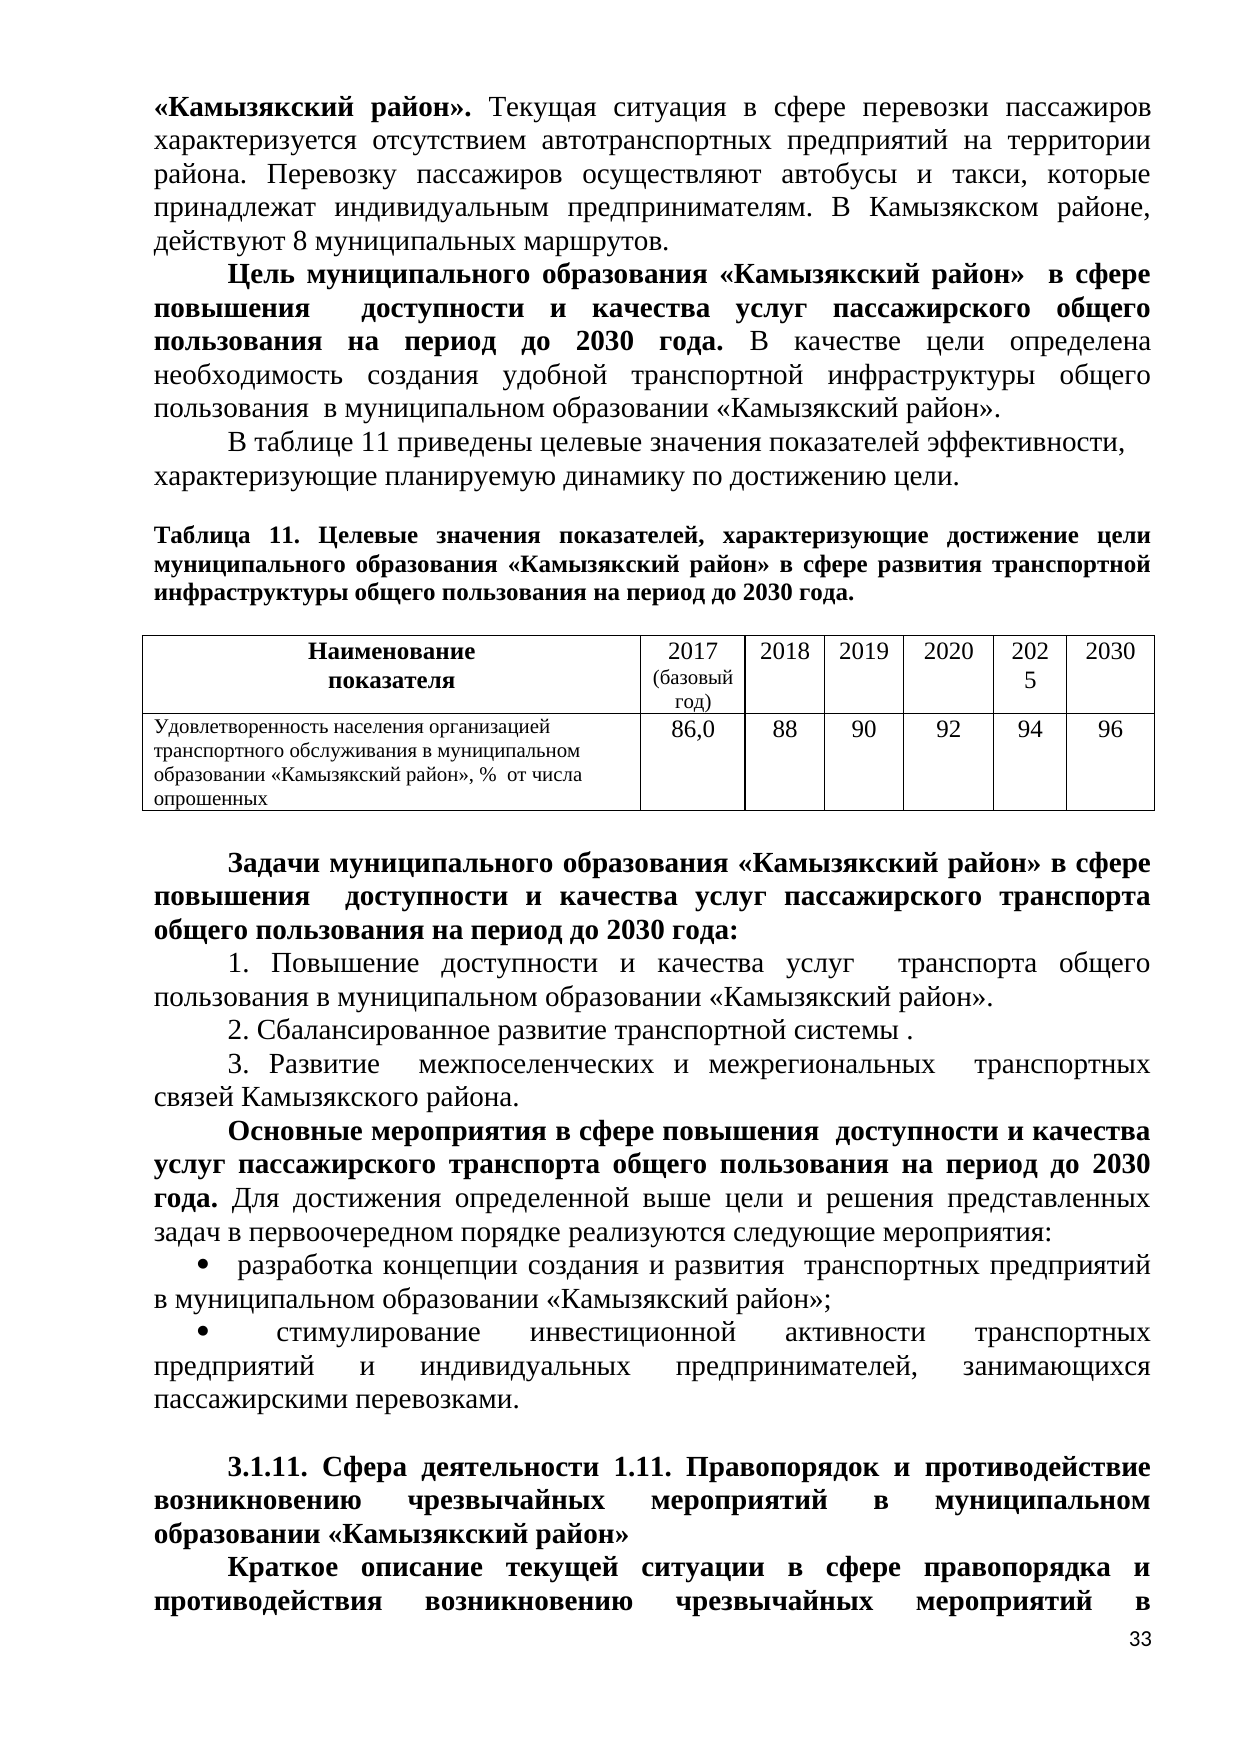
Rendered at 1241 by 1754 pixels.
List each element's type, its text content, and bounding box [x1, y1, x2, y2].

text Таблица 11. Целевые значения показателей, характеризующие достижение цели муниципального образования «Камызякский район» в сфере развития транспортной инфраструктуры общего пользования на период до 2030 года. [153, 520, 1152, 606]
list 2. Сбалансированное развитие транспортной системы . [153, 1012, 1152, 1046]
table_cell 94 [994, 714, 1066, 810]
text 3.1.11. Сфера деятельности 1.11. Правопорядок и противодействие возникновению чрезвычайных мероприятий в муниципальном образовании «Камызякский район» [153, 1449, 1152, 1549]
table_header Наименование показателя [143, 636, 640, 713]
table_cell Удовлетворенность населения организацией транспортного обслуживания в муниципальном образовании «Камызякский район», % от числа опрошенных [143, 714, 640, 810]
table_header 2017 (базовый год) [641, 636, 744, 713]
table_cell 90 [825, 714, 903, 810]
table_header 2018 [746, 636, 824, 713]
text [153, 1549, 1152, 1616]
table_cell 88 [746, 714, 824, 810]
table_cell 86,0 [641, 714, 744, 810]
text Цель муниципального образования «Камызякский район» в сфере повышения доступности и качества услуг пассажирского общего пользования на период до 2030 года. В качестве цели определена необходимость создания удобной транспортной инфраструктуры общего пользования в муниципальном образовании «Камызякский район». [153, 256, 1152, 424]
table_cell 92 [904, 714, 993, 810]
list 3. Развитие межпоселенческих и межрегиональных транспортных связей Камызякского района. [153, 1046, 1152, 1113]
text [153, 89, 1152, 256]
text В таблице 11 приведены целевые значения показателей эффективности, характеризующие планируемую динамику по достижению цели. [153, 424, 1152, 491]
text Задачи муниципального образования «Камызякский район» в сфере повышения доступности и качества услуг пассажирского транспорта общего пользования на период до 2030 года: [153, 845, 1152, 945]
list стимулирование инвестиционной активности транспортных предприятий и индивидуальных предпринимателей, занимающихся пассажирскими перевозками. [153, 1314, 1152, 1415]
table_header 2030 [1067, 636, 1154, 713]
list разработка концепции создания и развития транспортных предприятий в муниципальном образовании «Камызякский район»; [153, 1247, 1152, 1314]
list 1. Повышение доступности и качества услуг транспорта общего пользования в муниципальном образовании «Камызякский район». [153, 945, 1152, 1012]
table_header 2025 [994, 636, 1066, 713]
table_cell 96 [1067, 714, 1154, 810]
text Основные мероприятия в сфере повышения доступности и качества услуг пассажирского транспорта общего пользования на период до 2030 года. Для достижения определенной выше цели и решения представленных задач в первоочередном порядке реализуются следующие мероприятия: [153, 1113, 1152, 1247]
table_header 2020 [904, 636, 993, 713]
table_header 2019 [825, 636, 903, 713]
